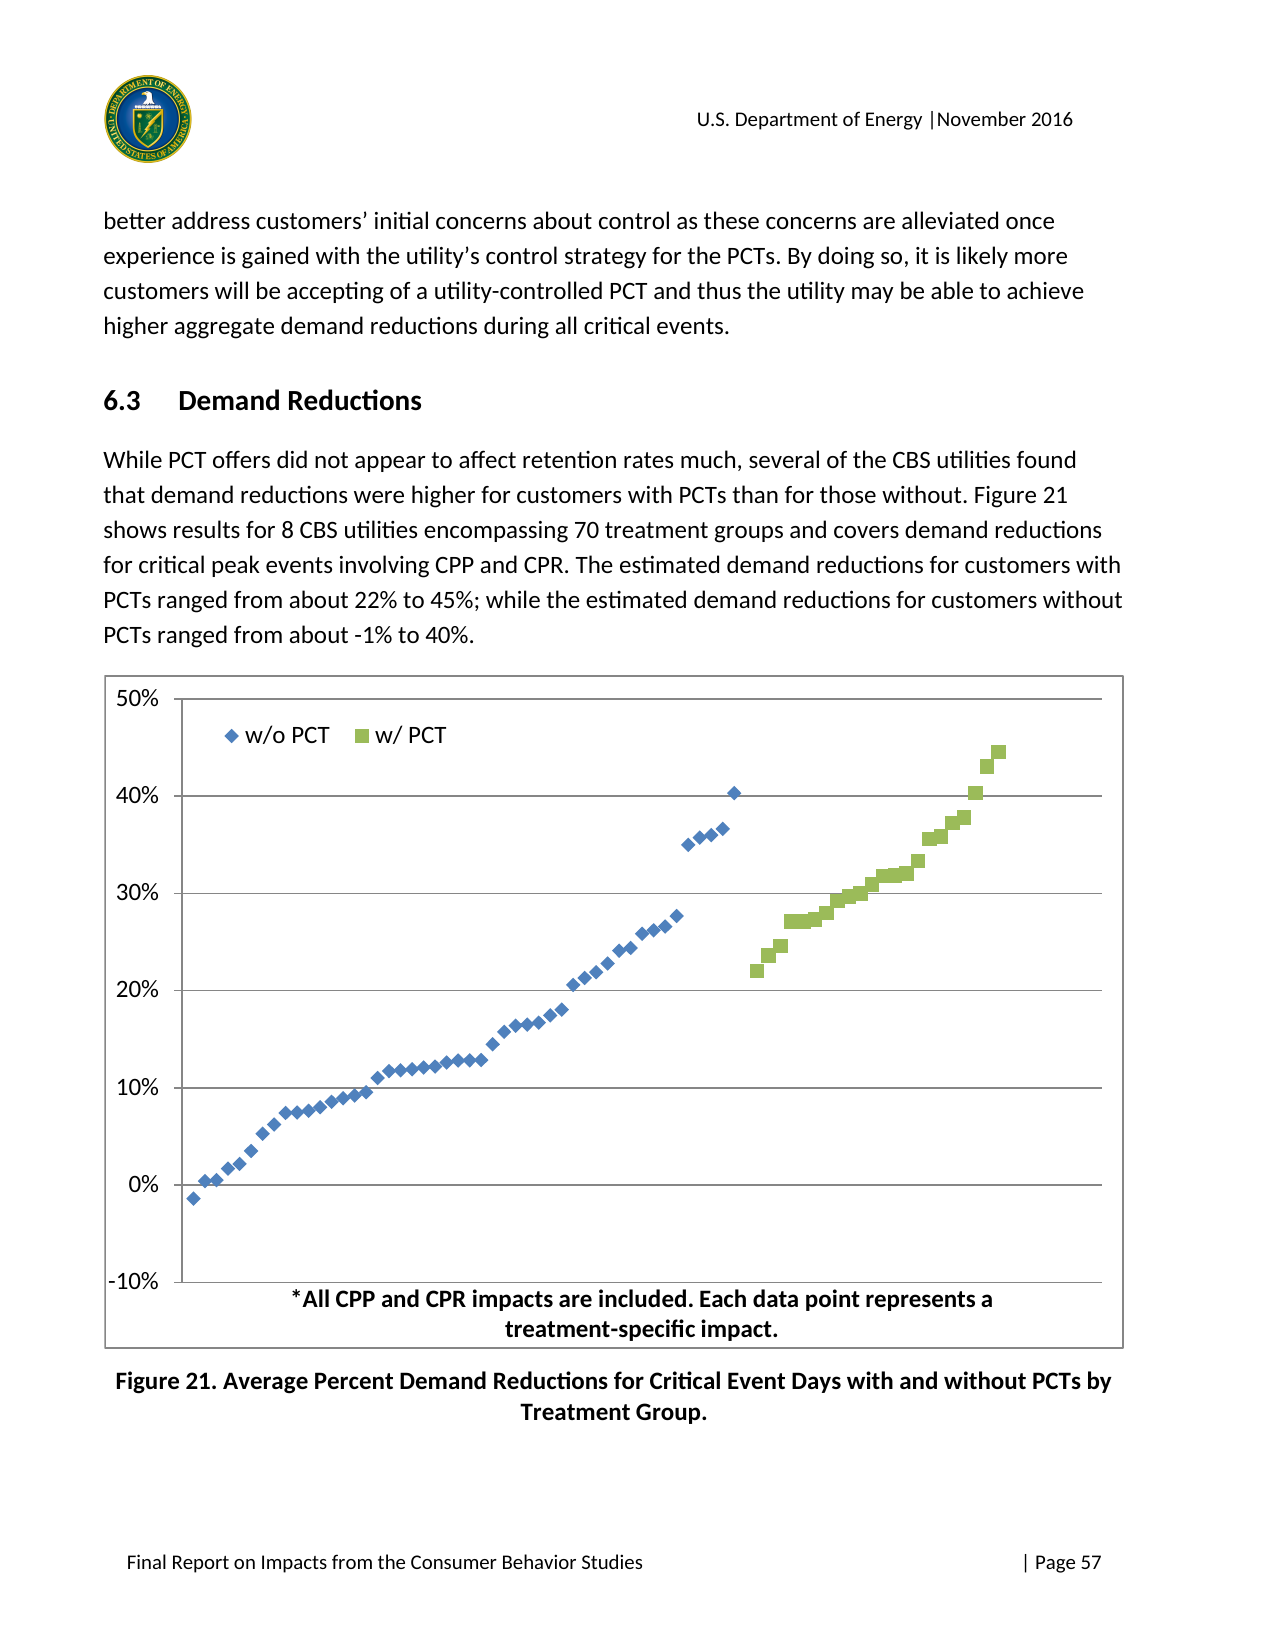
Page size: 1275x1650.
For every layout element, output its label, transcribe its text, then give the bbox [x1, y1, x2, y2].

text While PCT offers did not appear to affect retention rates much, several of the CBS utilities found that demand reductions were higher for customers with PCTs than for those without. Figure 21 shows results for 8 CBS utilities encompassing 70 treatment groups and covers demand reductions for critical peak events involving CPP and CPR. The estimated demand reductions for customers with PCTs ranged from about 22% to 45%; while the estimated demand reductions for customers without PCTs ranged from about -1% to 40%. [103, 444, 1125, 650]
picture [103, 75, 193, 165]
title Figure 21. Average Percent Demand Reductions for Critical Event Days with and without PCTs by Treatment Group. [103, 1365, 1125, 1426]
subtitle 6.3 Demand Reductions [103, 382, 1125, 418]
